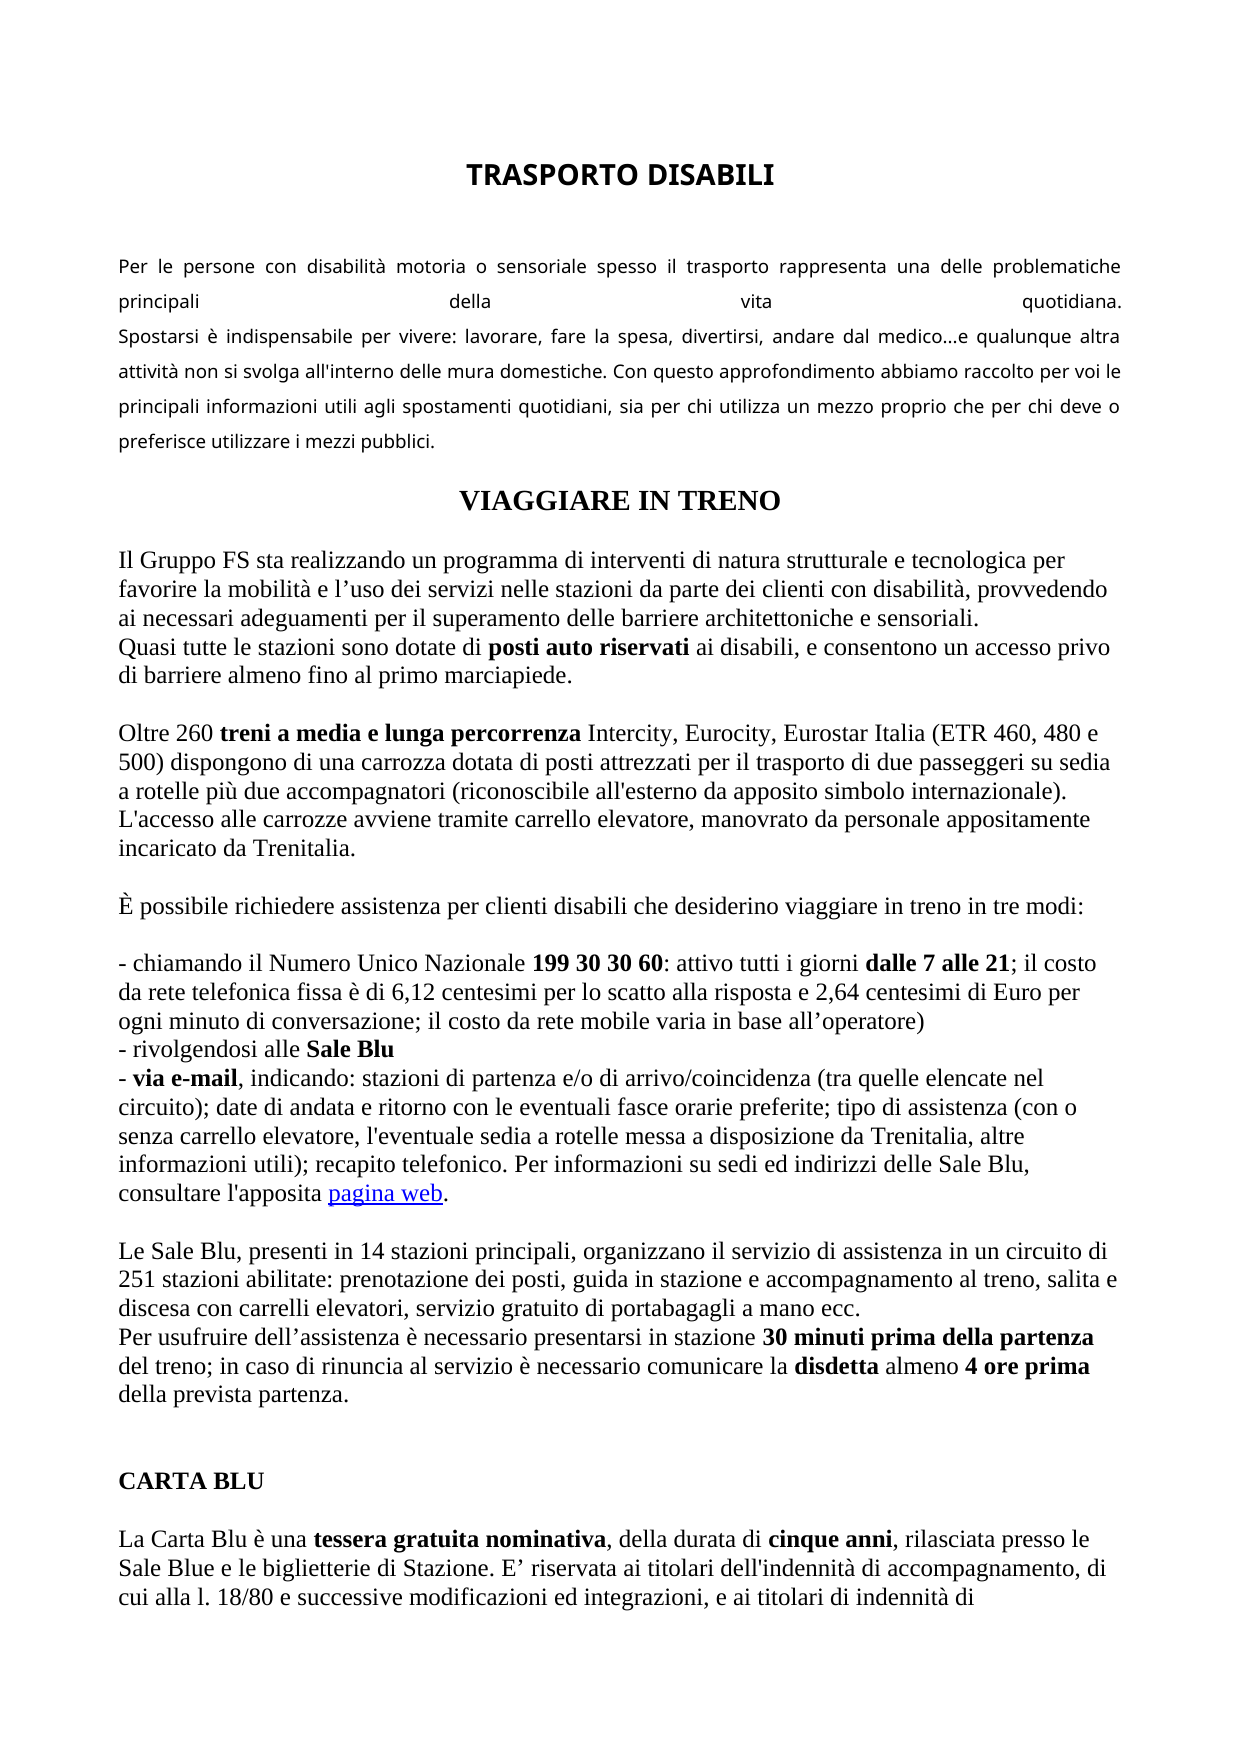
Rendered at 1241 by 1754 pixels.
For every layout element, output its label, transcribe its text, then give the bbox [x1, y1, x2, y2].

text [118, 1524, 1122, 1610]
text TRASPORTO DISABILI [118, 155, 1122, 194]
text VIAGGIARE IN TRENO [118, 483, 1122, 516]
text CARTA BLU [118, 1437, 1122, 1495]
text Per le persone con disabilità motoria o sensoriale spesso il trasporto rappresenta una delle problematiche principali della vita quotidiana. Spostarsi è indispensabile per vivere: lavorare, fare la spesa, divertirsi, andare dal medico...e qualunque altra attività non si svolga all'interno delle mura domestiche. Con questo approfondimento abbiamo raccolto per voi le principali informazioni utili agli spostamenti quotidiani, sia per chi utilizza un mezzo proprio che per chi deve o preferisce utilizzare i mezzi pubblici. [118, 243, 1122, 453]
text Oltre 260 treni a media e lunga percorrenza Intercity, Eurocity, Eurostar Italia (ETR 460, 480 e 500) dispongono di una carrozza dotata di posti attrezzati per il trasporto di due passeggeri su sedia a rotelle più due accompagnatori (riconoscibile all'esterno da apposito simbolo internazionale). L'accesso alle carrozze avviene tramite carrello elevatore, manovrato da personale appositamente incaricato da Trenitalia. È possibile richiedere assistenza per clienti disabili che desiderino viaggiare in treno in tre modi: - chiamando il Numero Unico Nazionale 199 30 30 60: attivo tutti i giorni dalle 7 alle 21; il costo da rete telefonica fissa è di 6,12 centesimi per lo scatto alla risposta e 2,64 centesimi di Euro per ogni minuto di conversazione; il costo da rete mobile varia in base all’operatore) - rivolgendosi alle Sale Blu - via e-mail, indicando: stazioni di partenza e/o di arrivo/coincidenza (tra quelle elencate nel circuito); date di andata e ritorno con le eventuali fasce orarie preferite; tipo di assistenza (con o senza carrello elevatore, l'eventuale sedia a rotelle messa a disposizione da Trenitalia, altre informazioni utili); recapito telefonico. Per informazioni su sedi ed indirizzi delle Sale Blu, consultare l'apposita pagina web. Le Sale Blu, presenti in 14 stazioni principali, organizzano il servizio di assistenza in un circuito di 251 stazioni abilitate: prenotazione dei posti, guida in stazione e accompagnamento al treno, salita e discesa con carrelli elevatori, servizio gratuito di portabagagli a mano ecc. Per usufruire dell’assistenza è necessario presentarsi in stazione 30 minuti prima della partenza del treno; in caso di rinuncia al servizio è necessario comunicare la disdetta almeno 4 ore prima della prevista partenza. [118, 718, 1122, 1408]
text Il Gruppo FS sta realizzando un programma di interventi di natura strutturale e tecnologica per favorire la mobilità e l’uso dei servizi nelle stazioni da parte dei clienti con disabilità, provvedendo ai necessari adeguamenti per il superamento delle barriere architettoniche e sensoriali. Quasi tutte le stazioni sono dotate di posti auto riservati ai disabili, e consentono un accesso privo di barriere almeno fino al primo marciapiede. [118, 545, 1122, 689]
